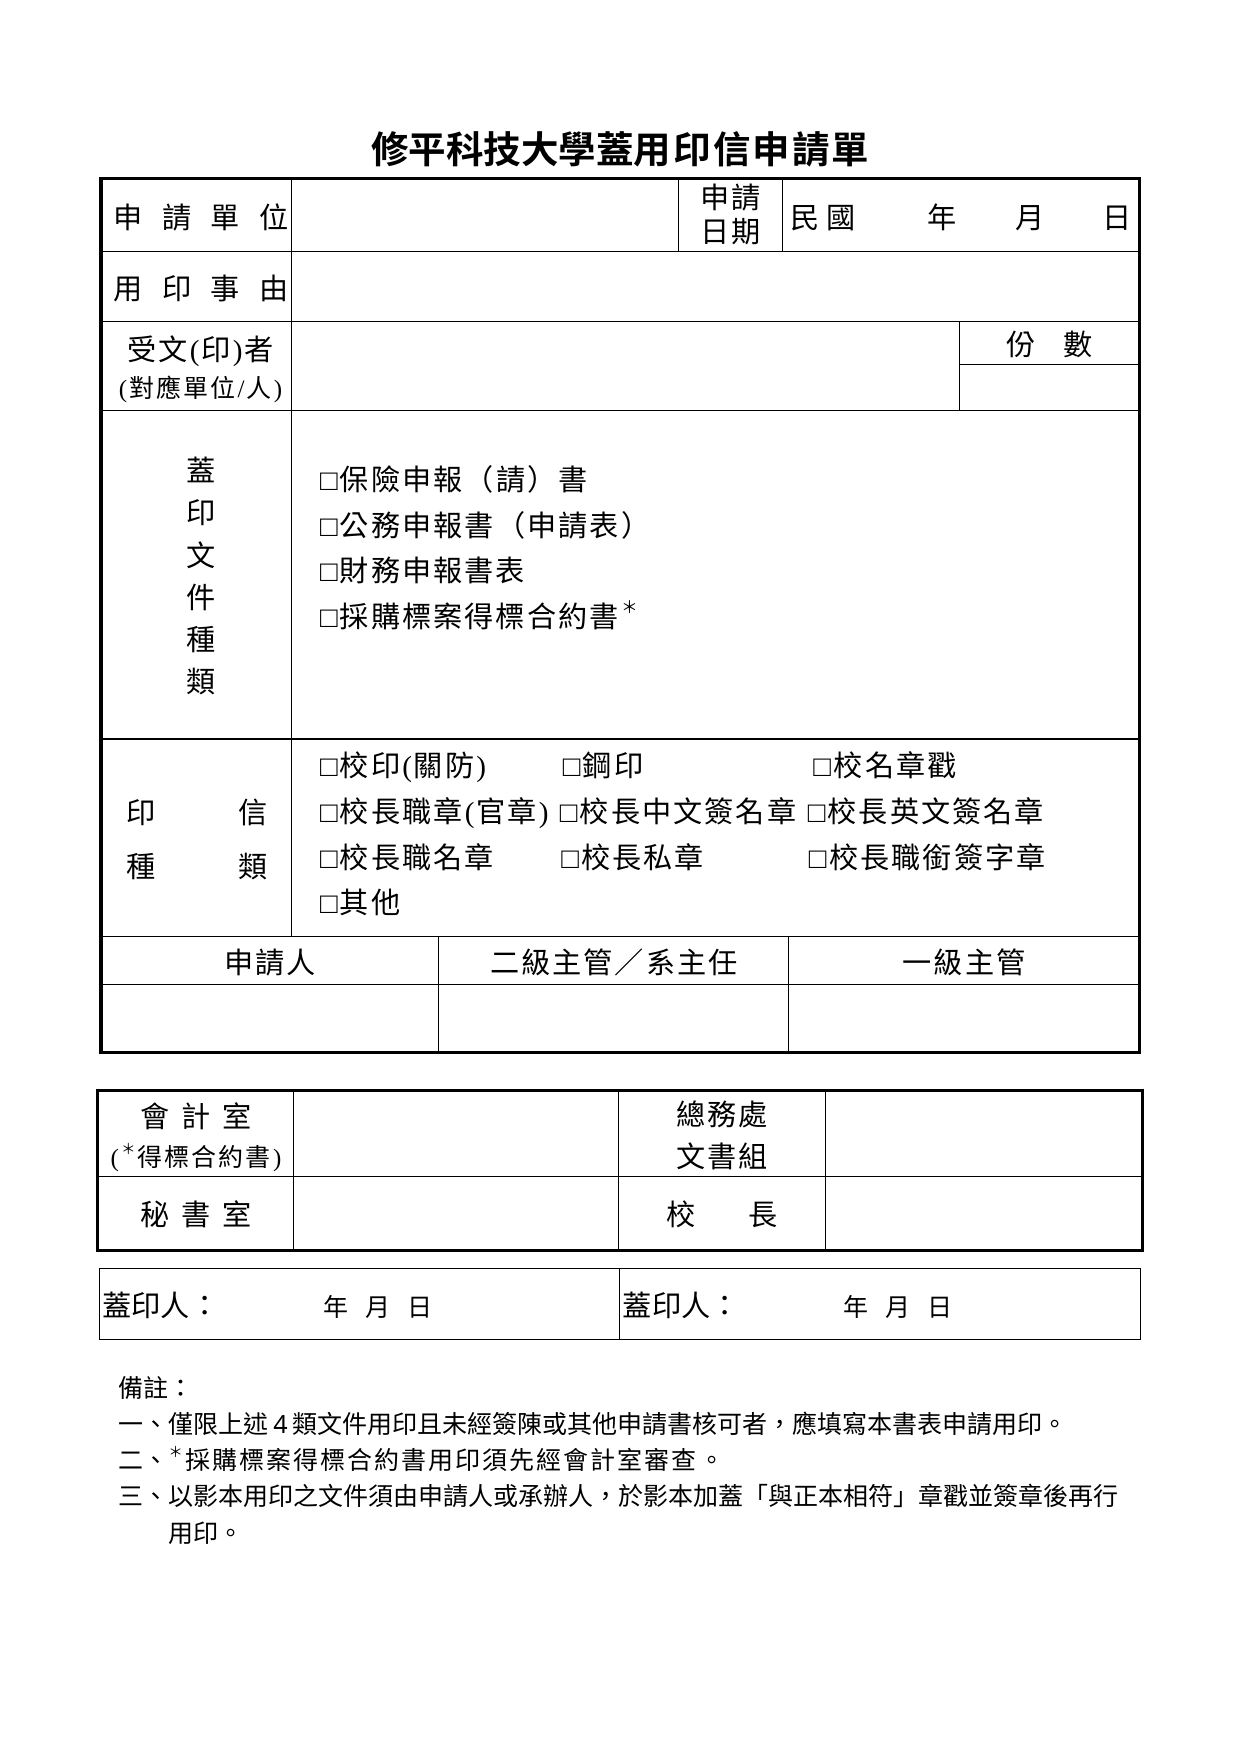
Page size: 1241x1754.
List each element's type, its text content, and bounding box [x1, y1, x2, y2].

table_cell 一級主管 [789, 937, 1138, 984]
table_header 蓋印人： 年 月 日 [620, 1269, 1140, 1338]
table_cell [292, 180, 678, 251]
table_cell 申請 日期 [679, 180, 782, 251]
table_cell [103, 985, 438, 1051]
table_cell 申請單位 [103, 180, 291, 251]
text 二、＊採購標案得標合約書用印須先經會計室審查。 [118, 1441, 1122, 1477]
table_header [294, 1092, 618, 1176]
table_header 蓋印人： 年 月 日 [100, 1269, 619, 1338]
table_cell 蓋 印 文 件 種 類 [103, 411, 291, 738]
text 一、僅限上述4類文件用印且未經簽陳或其他申請書核可者，應填寫本書表申請用印。 [118, 1404, 1122, 1441]
table_cell [292, 252, 1138, 321]
table_cell [292, 322, 959, 410]
table_cell 用印事由 [103, 252, 291, 321]
table_cell [294, 1177, 618, 1248]
table_cell [960, 365, 1138, 410]
table_header 總務處 文書組 [619, 1092, 825, 1176]
table_cell [439, 985, 788, 1051]
table_cell 秘 書 室 [99, 1177, 293, 1248]
table_cell [826, 1177, 1141, 1248]
table_header 修平科技大學蓋用印信申請單 [101, 118, 1139, 177]
table_header 會 計 室 (＊得標合約書) [99, 1092, 293, 1176]
text 三、以影本用印之文件須由申請人或承辦人，於影本加蓋「與正本相符」章戳並簽章後再行用印。 [118, 1477, 1122, 1549]
table_cell 印信 種類 [103, 740, 291, 936]
table_cell □保險申報（請）書 □公務申報書（申請表） □財務申報書表 □採購標案得標合約書＊ [292, 411, 1138, 738]
table_cell □校印(關防) □鋼印 □校名章戳 □校長職章(官章) □校長中文簽名章 □校長英文簽名章 □校長職名章 □校長私章 □校長職銜簽字章 □其他 [292, 740, 1138, 936]
table_cell 民 國 年 月 日 [783, 180, 1138, 251]
table_cell 受文(印)者 (對應單位/人) [103, 322, 291, 410]
table_cell 申請人 [103, 937, 438, 984]
table_cell 校 長 [619, 1177, 825, 1248]
table_cell 份 數 [960, 322, 1138, 364]
table_cell [789, 985, 1138, 1051]
table_header [826, 1092, 1141, 1176]
table_cell 二級主管／系主任 [439, 937, 788, 984]
text 備註： [118, 1368, 1122, 1404]
